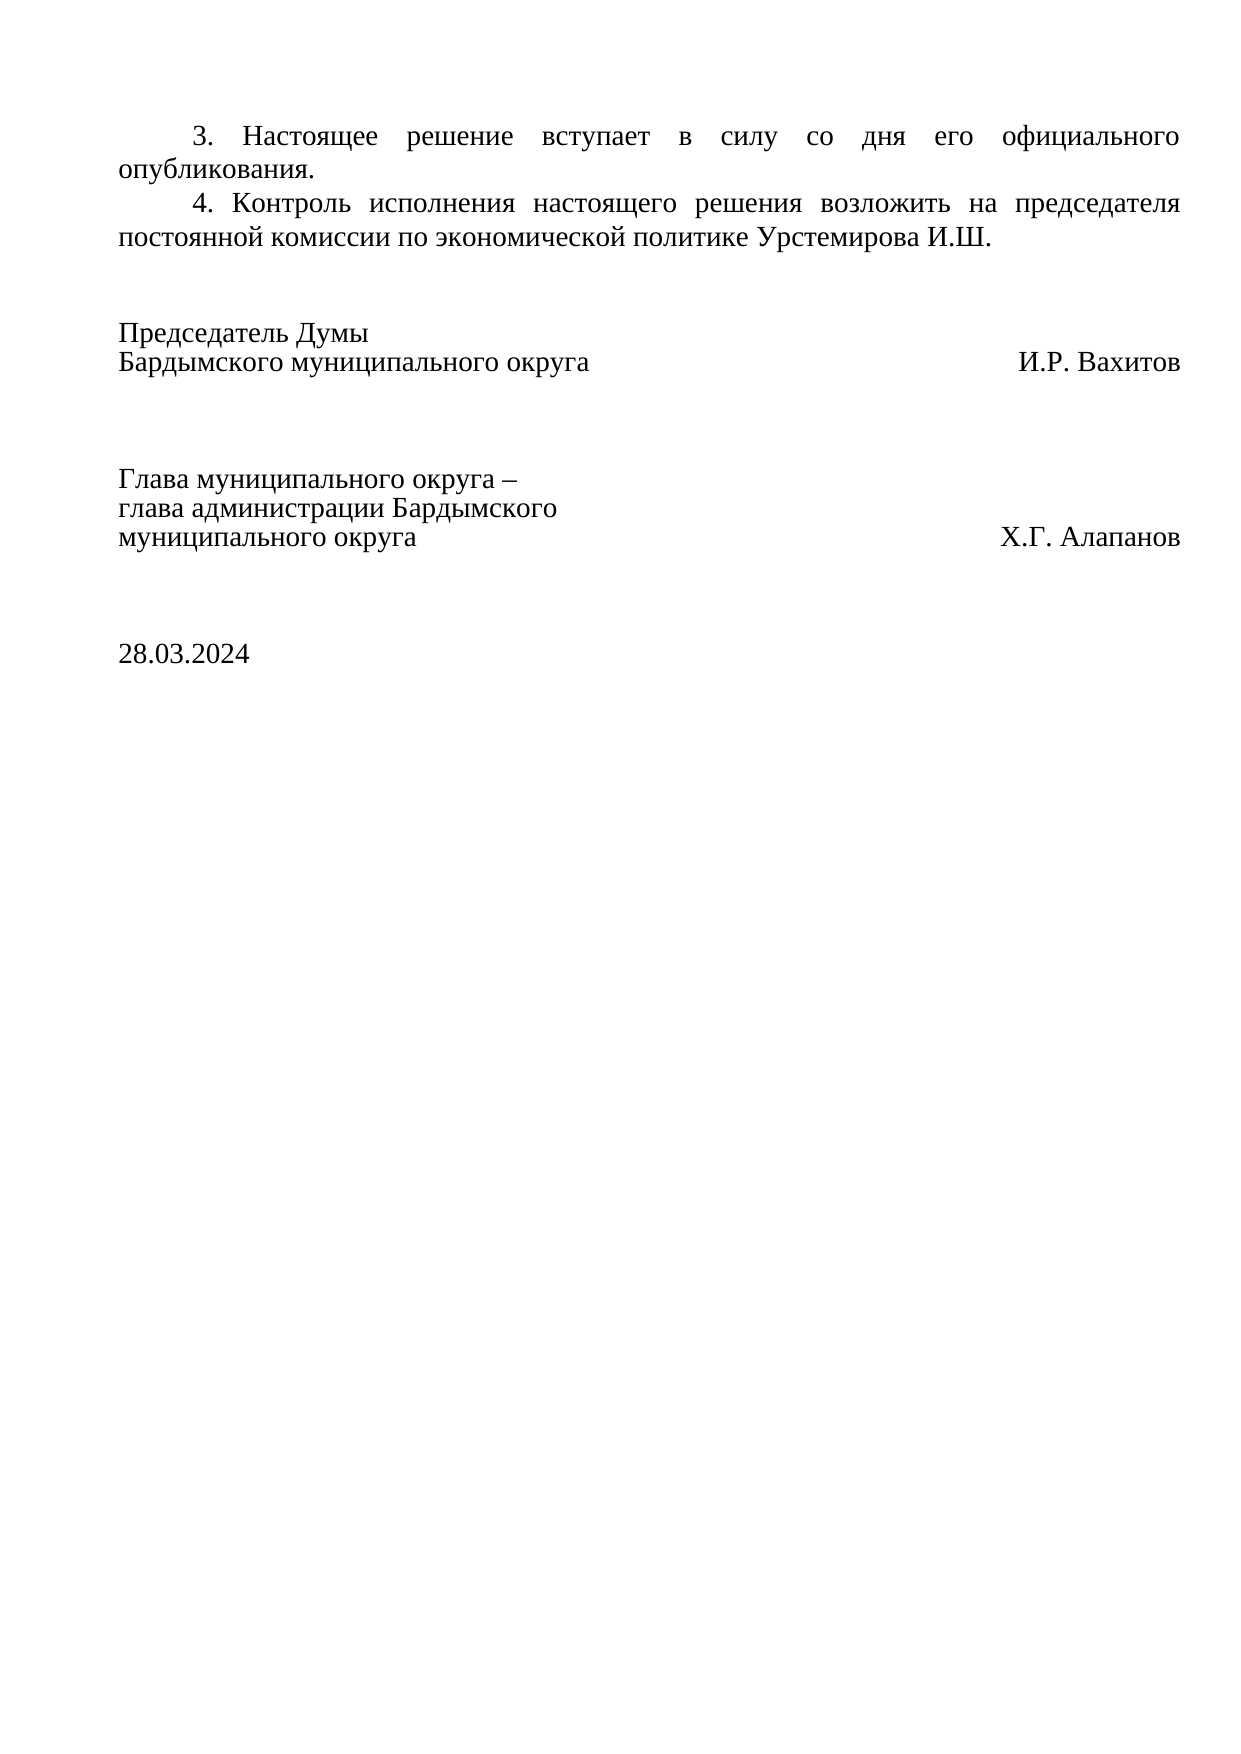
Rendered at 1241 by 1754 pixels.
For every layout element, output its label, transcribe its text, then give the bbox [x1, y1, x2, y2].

text Глава муниципального округа – [118, 465, 1181, 494]
text Бардымского муниципального округа И.Р. Вахитов [118, 348, 1181, 378]
text 28.03.2024 [118, 640, 1181, 669]
text Председатель Думы [118, 319, 1181, 348]
text 3. Настоящее решение вступает в силу со дня его официального опубликования. [118, 118, 1181, 185]
text 4. Контроль исполнения настоящего решения возложить на председателя постоянной комиссии по экономической политике Урстемирова И.Ш. [118, 185, 1181, 252]
text муниципального округа Х.Г. Алапанов [118, 523, 1181, 553]
text глава администрации Бардымского [118, 494, 1181, 523]
